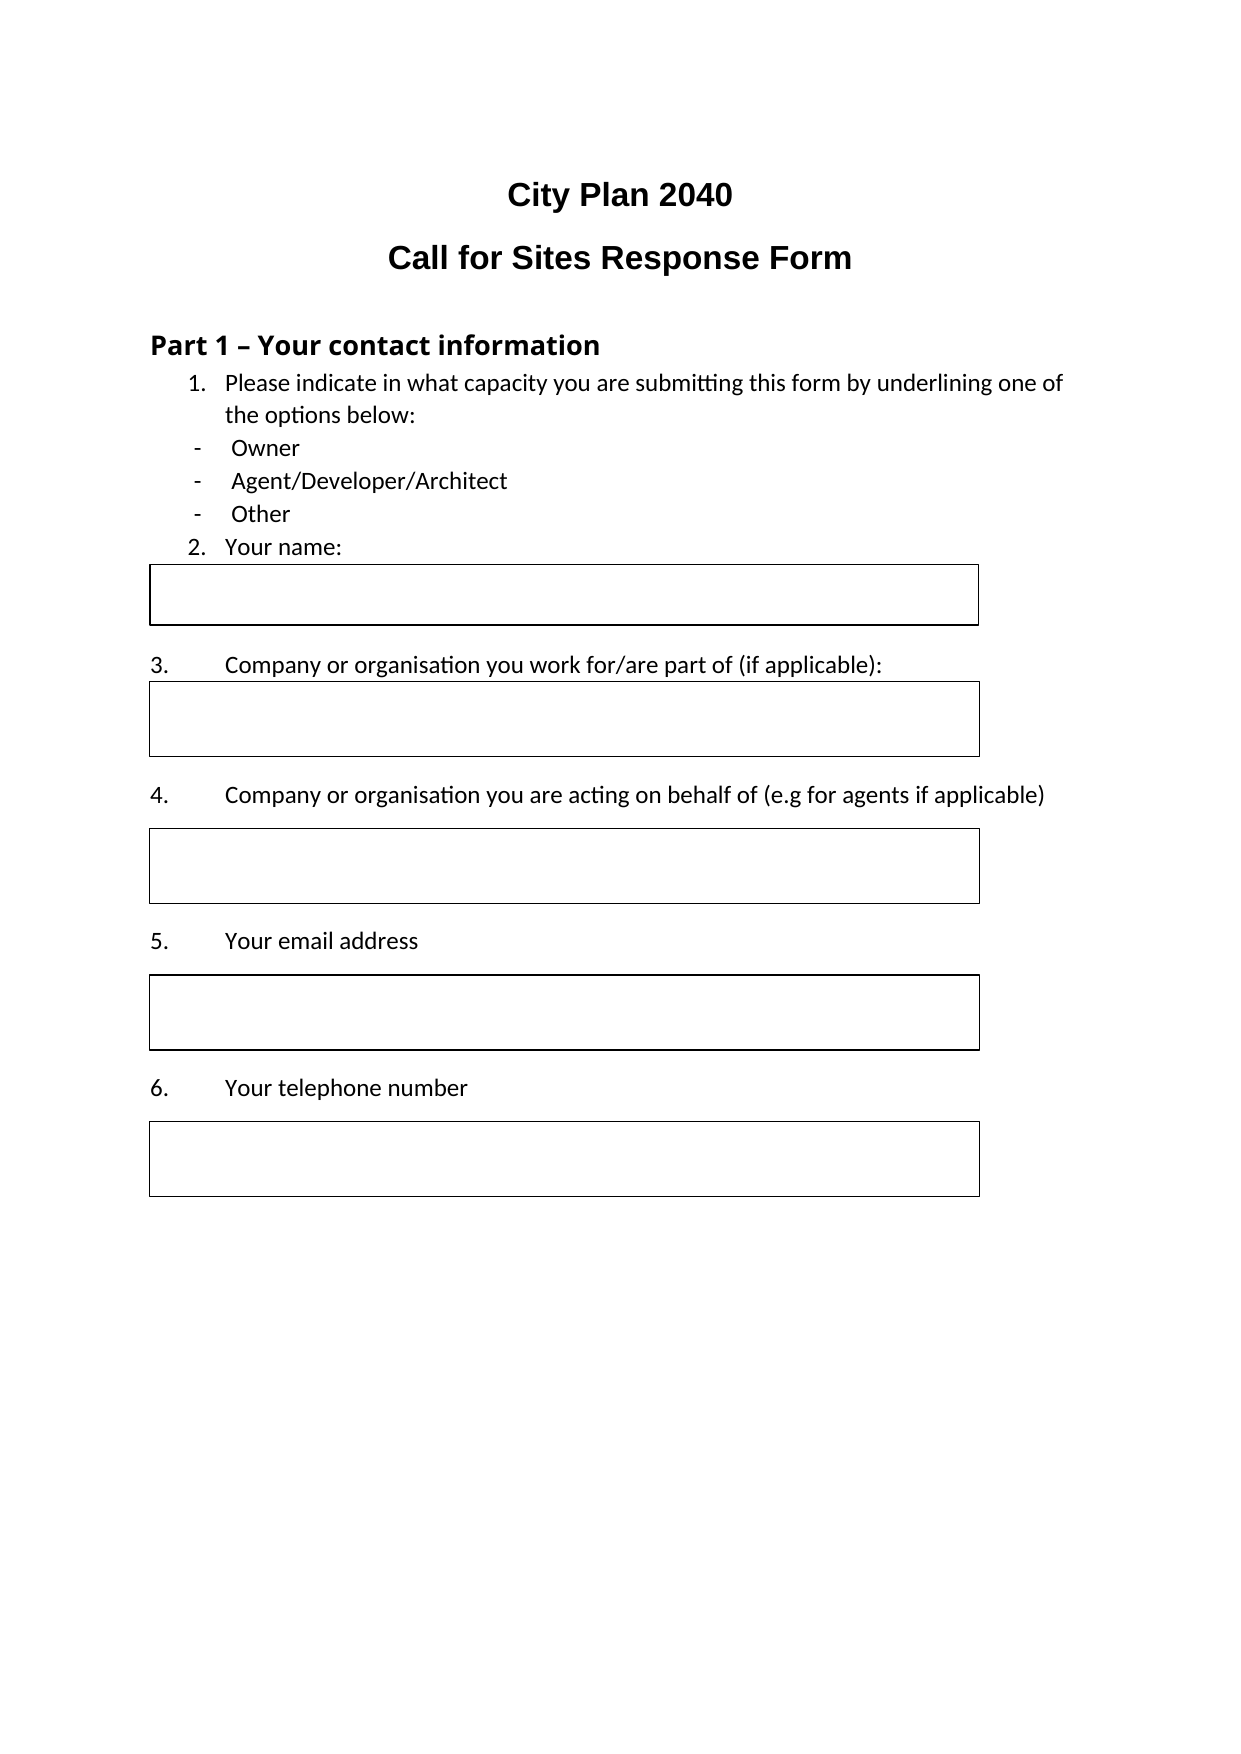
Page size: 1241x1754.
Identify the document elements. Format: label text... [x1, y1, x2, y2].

text 4. Company or organisation you are acting on behalf of (e.g for agents if applicable) [150, 779, 1090, 809]
list Agent/Developer/Architect [194, 465, 1090, 496]
text City Plan 2040 [150, 175, 1090, 213]
text 6. Your telephone number [150, 1072, 1090, 1103]
text 5. Your email address [150, 925, 1090, 956]
list Please indicate in what capacity you are submitting this form by underlining one of the options below: [187, 367, 1090, 430]
list Other [194, 498, 1090, 529]
text Call for Sites Response Form [150, 238, 1090, 277]
text Part 1 – Your contact information [150, 327, 1090, 364]
list Owner [194, 432, 1090, 463]
text 3. Company or organisation you work for/are part of (if applicable): [150, 649, 1090, 760]
list Your name: [187, 531, 1090, 562]
